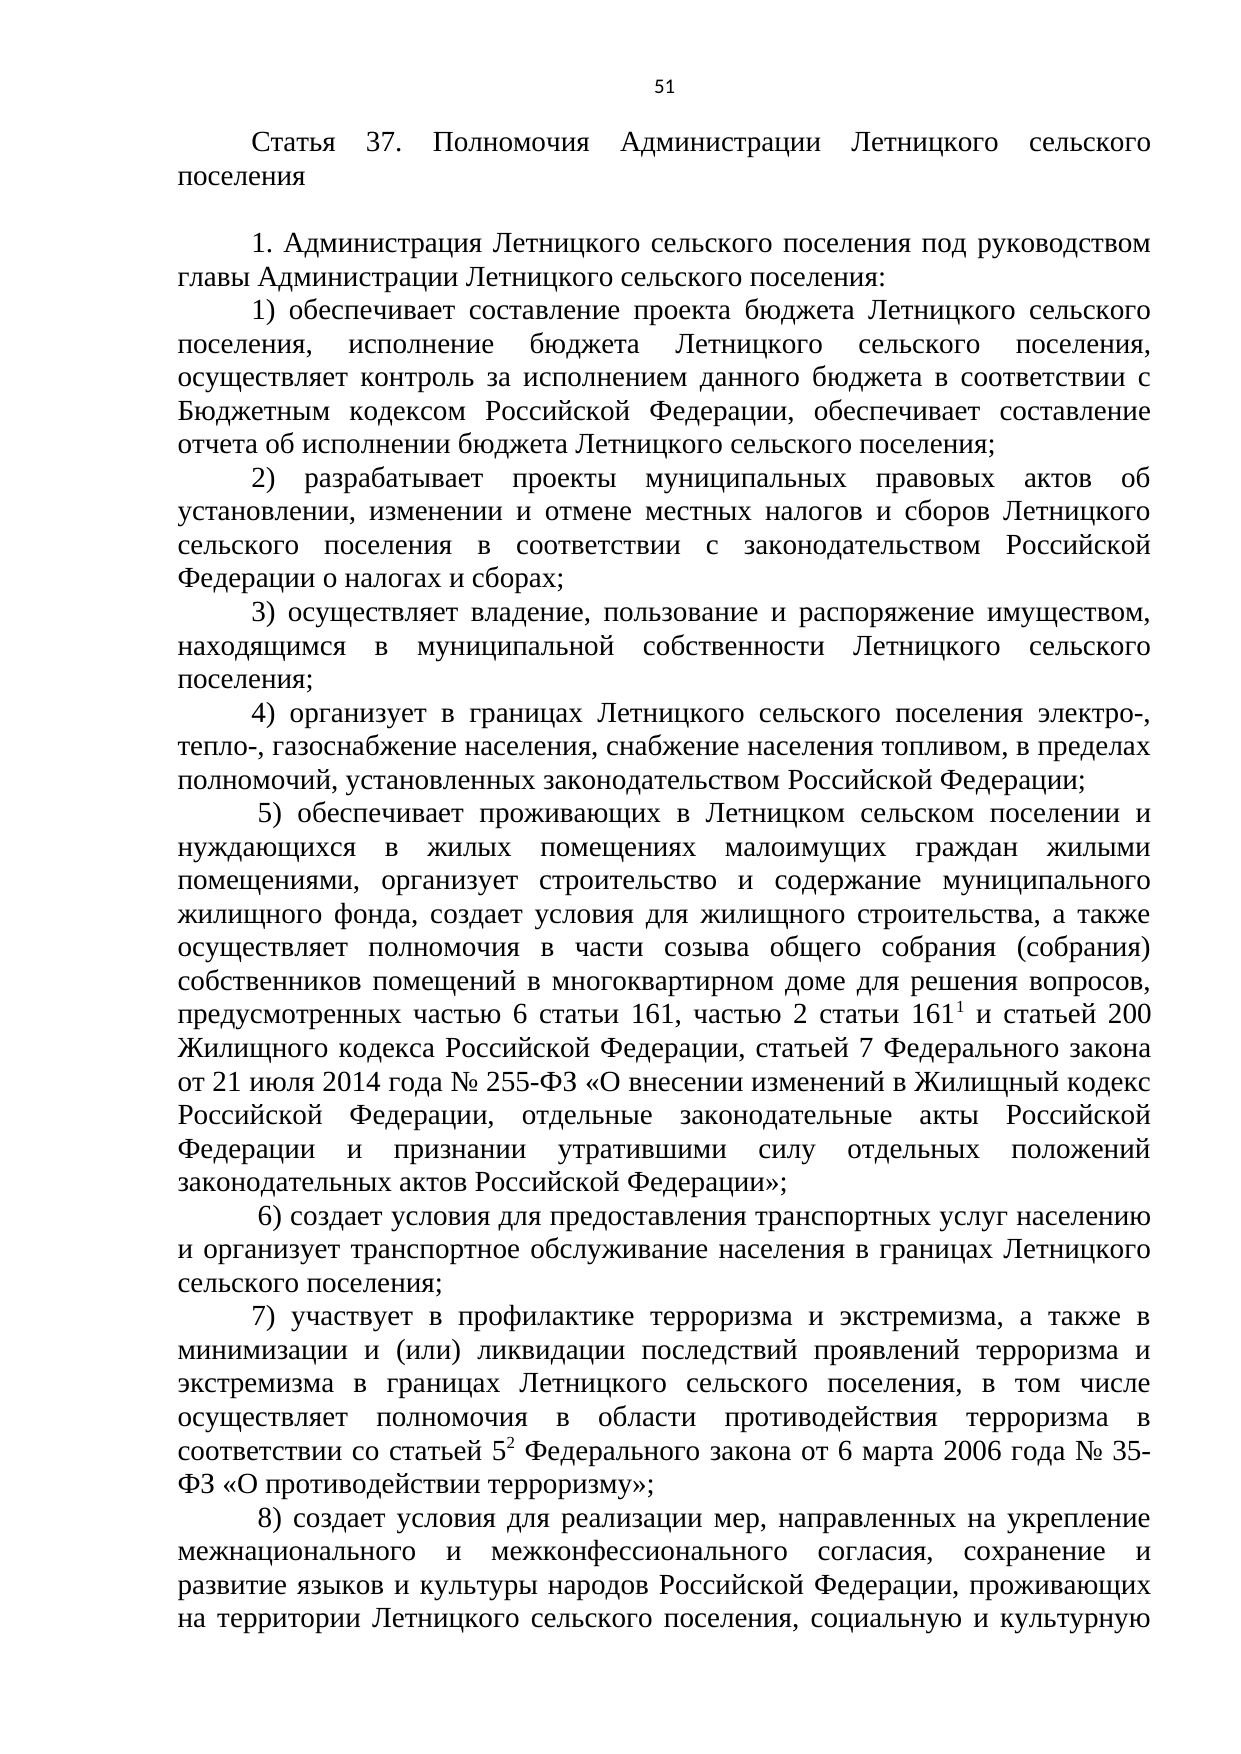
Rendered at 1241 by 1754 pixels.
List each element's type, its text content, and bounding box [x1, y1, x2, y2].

text 6) создает условия для предоставления транспортных услуг населению и организует транспортное обслуживание населения в границах Летницкого сельского поселения; [177, 1198, 1152, 1298]
text 5) обеспечивает проживающих в Летницком сельском поселении и нуждающихся в жилых помещениях малоимущих граждан жилыми помещениями, организует строительство и содержание муниципального жилищного фонда, создает условия для жилищного строительства, а также осуществляет полномочия в части созыва общего собрания (собрания) собственников помещений в многоквартирном доме для решения вопросов, предусмотренных частью 6 статьи 161, частью 2 статьи 1611 и статьей 200 Жилищного кодекса Российской Федерации, статьей 7 Федерального закона от 21 июля 2014 года № 255-ФЗ «О внесении изменений в Жилищный кодекс Российской Федерации, отдельные законодательные акты Российской Федерации и признании утратившими силу отдельных положений законодательных актов Российской Федерации»; [177, 795, 1152, 1198]
text 4) организует в границах Летницкого сельского поселения электро-, тепло-, газоснабжение населения, снабжение населения топливом, в пределах полномочий, установленных законодательством Российской Федерации; [177, 695, 1152, 795]
text 2) разрабатывает проекты муниципальных правовых актов об установлении, изменении и отмене местных налогов и сборов Летницкого сельского поселения в соответствии с законодательством Российской Федерации о налогах и сборах; [177, 460, 1152, 594]
text 1) обеспечивает составление проекта бюджета Летницкого сельского поселения, исполнение бюджета Летницкого сельского поселения, осуществляет контроль за исполнением данного бюджета в соответствии с Бюджетным кодексом Российской Федерации, обеспечивает составление отчета об исполнении бюджета Летницкого сельского поселения; [177, 292, 1152, 460]
text 7) участвует в профилактике терроризма и экстремизма, а также в минимизации и (или) ликвидации последствий проявлений терроризма и экстремизма в границах Летницкого сельского поселения, в том числе осуществляет полномочия в области противодействия терроризма в соответствии со статьей 52 Федерального закона от 6 марта 2006 года № 35-ФЗ «О противодействии терроризму»; [177, 1298, 1152, 1500]
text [177, 1500, 1152, 1634]
text 3) осуществляет владение, пользование и распоряжение имуществом, находящимся в муниципальной собственности Летницкого сельского поселения; [177, 594, 1152, 695]
text Статья 37. Полномочия Администрации Летницкого сельского поселения [177, 124, 1152, 192]
text 1. Администрация Летницкого сельского поселения под руководством главы Администрации Летницкого сельского поселения: [177, 225, 1152, 292]
